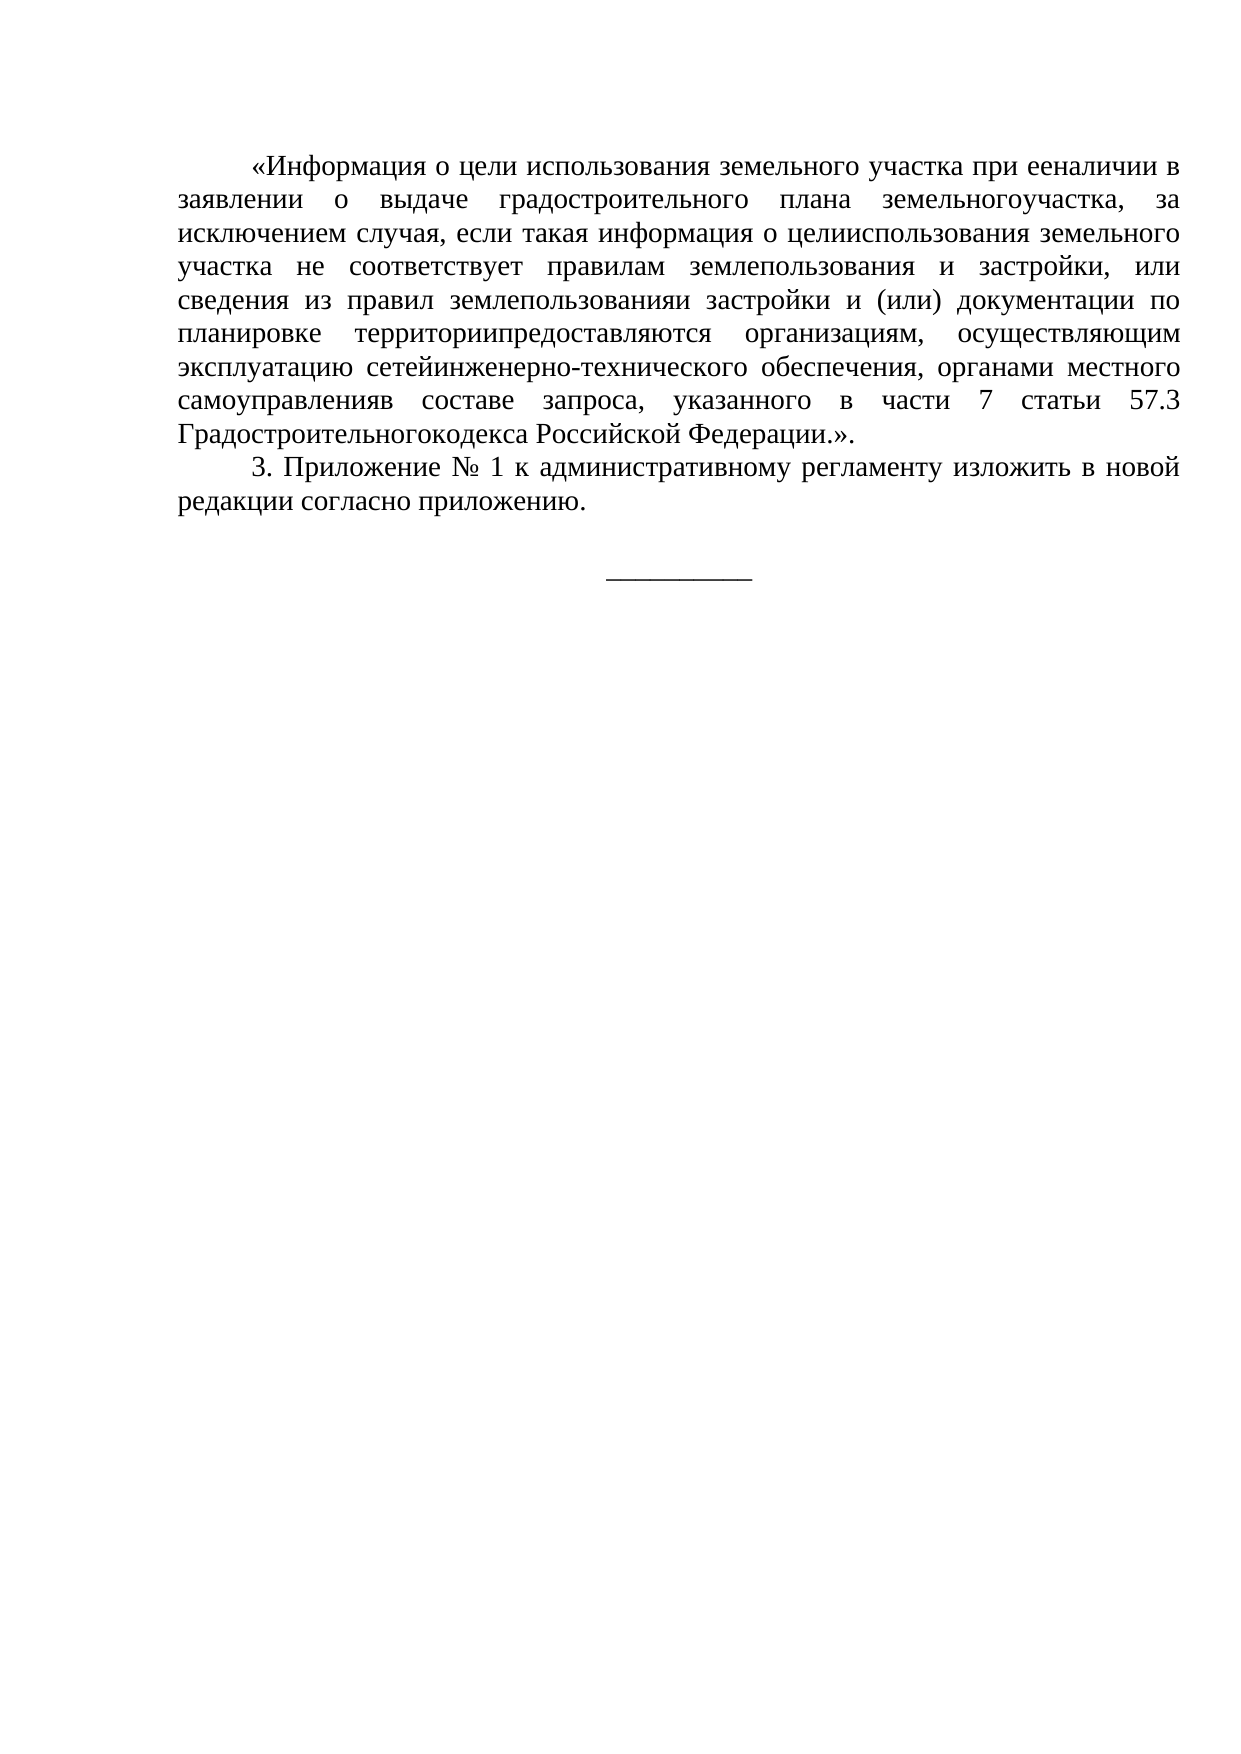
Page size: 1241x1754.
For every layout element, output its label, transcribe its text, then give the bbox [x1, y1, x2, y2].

text 3. Приложение № 1 к административному регламенту изложить в новой редакции согласно приложению. [177, 449, 1181, 517]
text «Информация о цели использования земельного участка при ееналичии в заявлении о выдаче градостроительного плана земельногоучастка, за исключением случая, если такая информация о целииспользования земельного участка не соответствует правилам землепользования и застройки, или сведения из правил землепользованияи застройки и (или) документации по планировке территориипредоставляются организациям, осуществляющим эксплуатацию сетейинженерно-технического обеспечения, органами местного самоуправленияв составе запроса, указанного в части 7 статьи 57.3 Градостроительногокодекса Российской Федерации.». [177, 148, 1181, 449]
text __________ [177, 550, 1181, 584]
